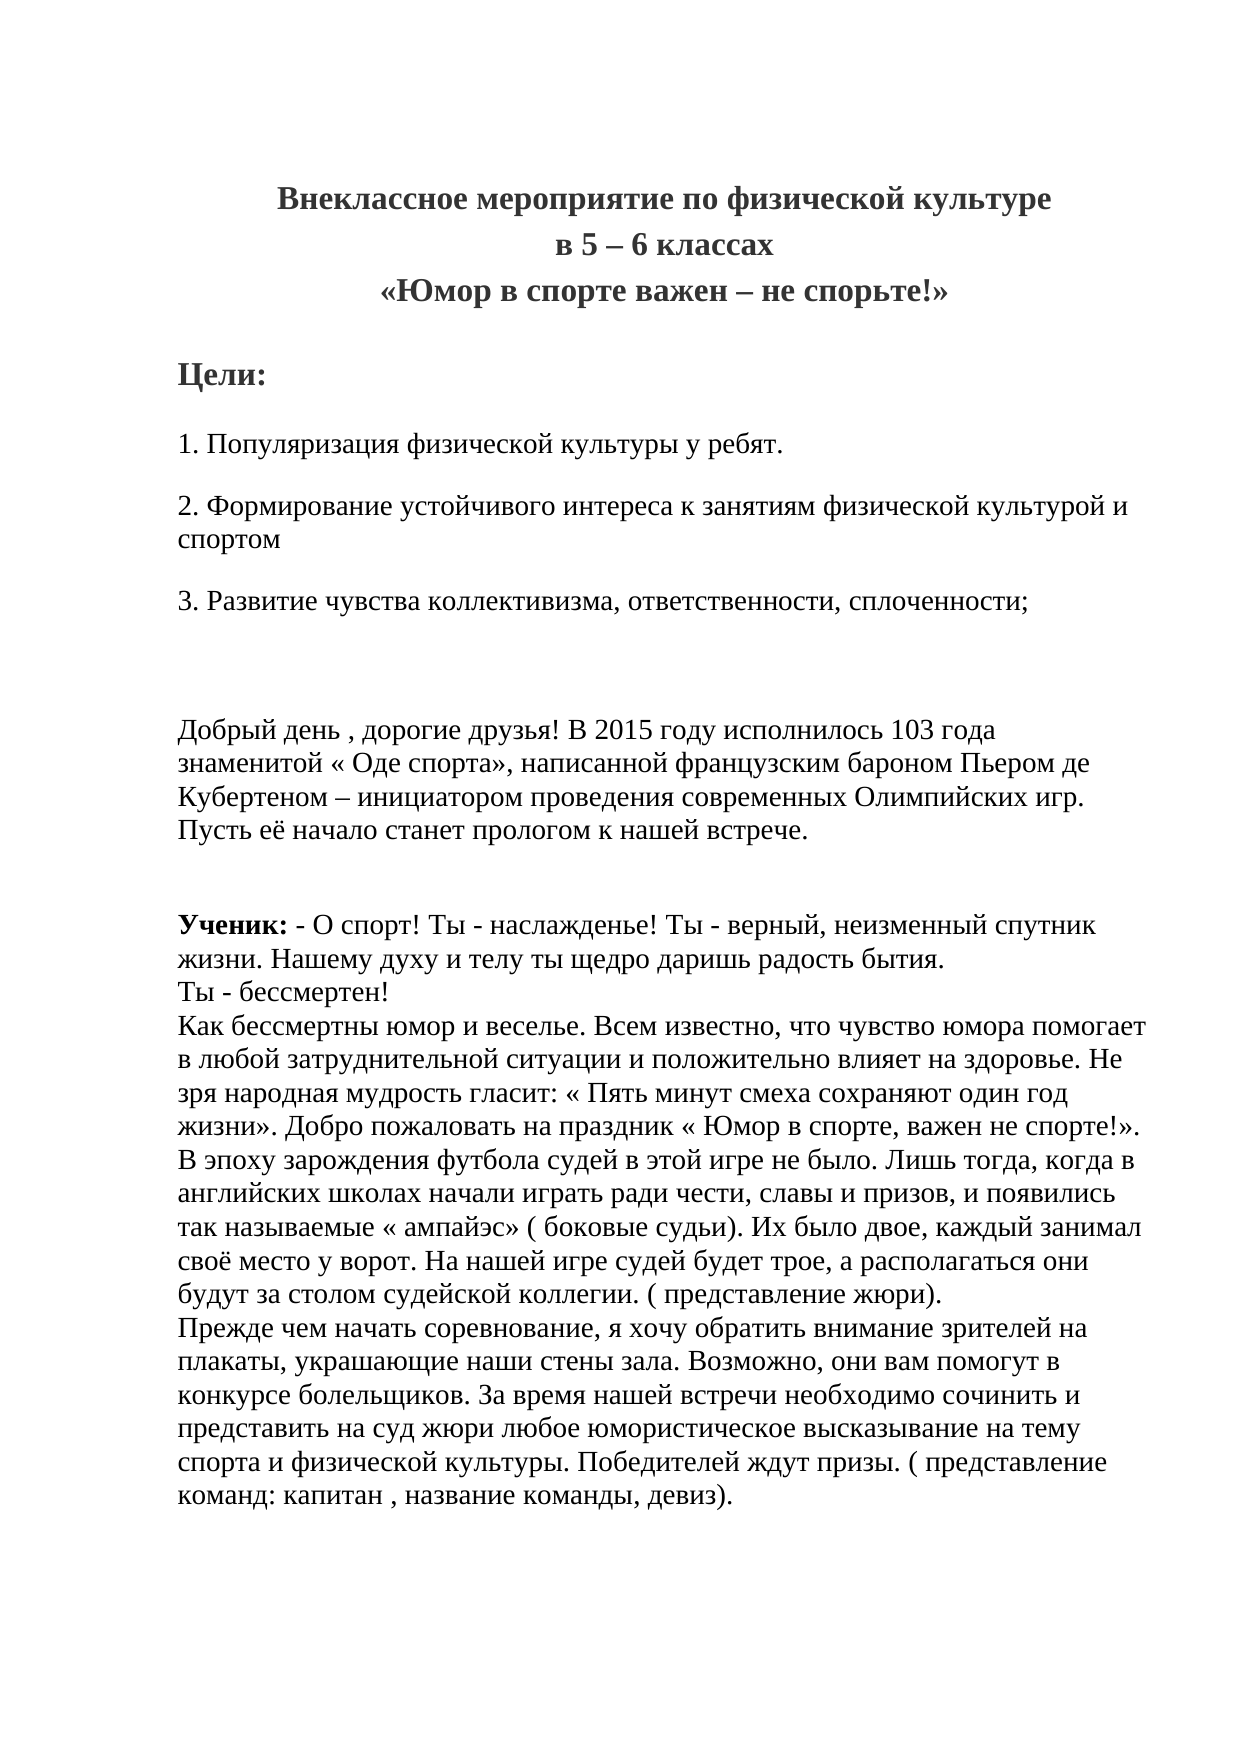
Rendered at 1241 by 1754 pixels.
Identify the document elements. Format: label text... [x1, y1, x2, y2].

text Внеклассное мероприятие по физической культуре [177, 178, 1152, 217]
text Цели: [177, 354, 1152, 392]
text «Юмор в спорте важен – не спорьте!» [177, 270, 1152, 308]
text Добрый день , дорогие друзья! В 2015 году исполнилось 103 года знаменитой « Оде спорта», написанной французским бароном Пьером де Кубертеном – инициатором проведения современных Олимпийских игр. Пусть её начало станет прологом к нашей встрече. [177, 712, 1152, 878]
text Ученик: - О спорт! Ты - наслажденье! Ты - верный, неизменный спутник жизни. Нашему духу и телу ты щедро даришь радость бытия. Ты - бессмертен! Как бессмертны юмор и веселье. Всем известно, что чувство юмора помогает в любой затруднительной ситуации и положительно влияет на здоровье. Не зря народная мудрость гласит: « Пять минут смеха сохраняют один год жизни». Добро пожаловать на праздник « Юмор в спорте, важен не спорте!». В эпоху зарождения футбола судей в этой игре не было. Лишь тогда, когда в английских школах начали играть ради чести, славы и призов, и появились так называемые « ампайэс» ( боковые судьи). Их было двое, каждый занимал своё место у ворот. На нашей игре судей будет трое, а располагаться они будут за столом судейской коллегии. ( представление жюри). Прежде чем начать соревнование, я хочу обратить внимание зрителей на плакаты, украшающие наши стены зала. Возможно, они вам помогут в конкурсе болельщиков. За время нашей встречи необходимо сочинить и представить на суд жюри любое юмористическое высказывание на тему спорта и физической культуры. Победителей ждут призы. ( представление команд: капитан , название команды, девиз). [177, 907, 1152, 1543]
text в 5 – 6 классах [177, 224, 1152, 262]
text 1. Популяризация физической культуры у ребят. [177, 426, 1152, 488]
text 2. Формирование устойчивого интереса к занятиям физической культурой и спортом [177, 488, 1152, 583]
text 3. Развитие чувства коллективизма, ответственности, сплоченности; [177, 583, 1152, 644]
